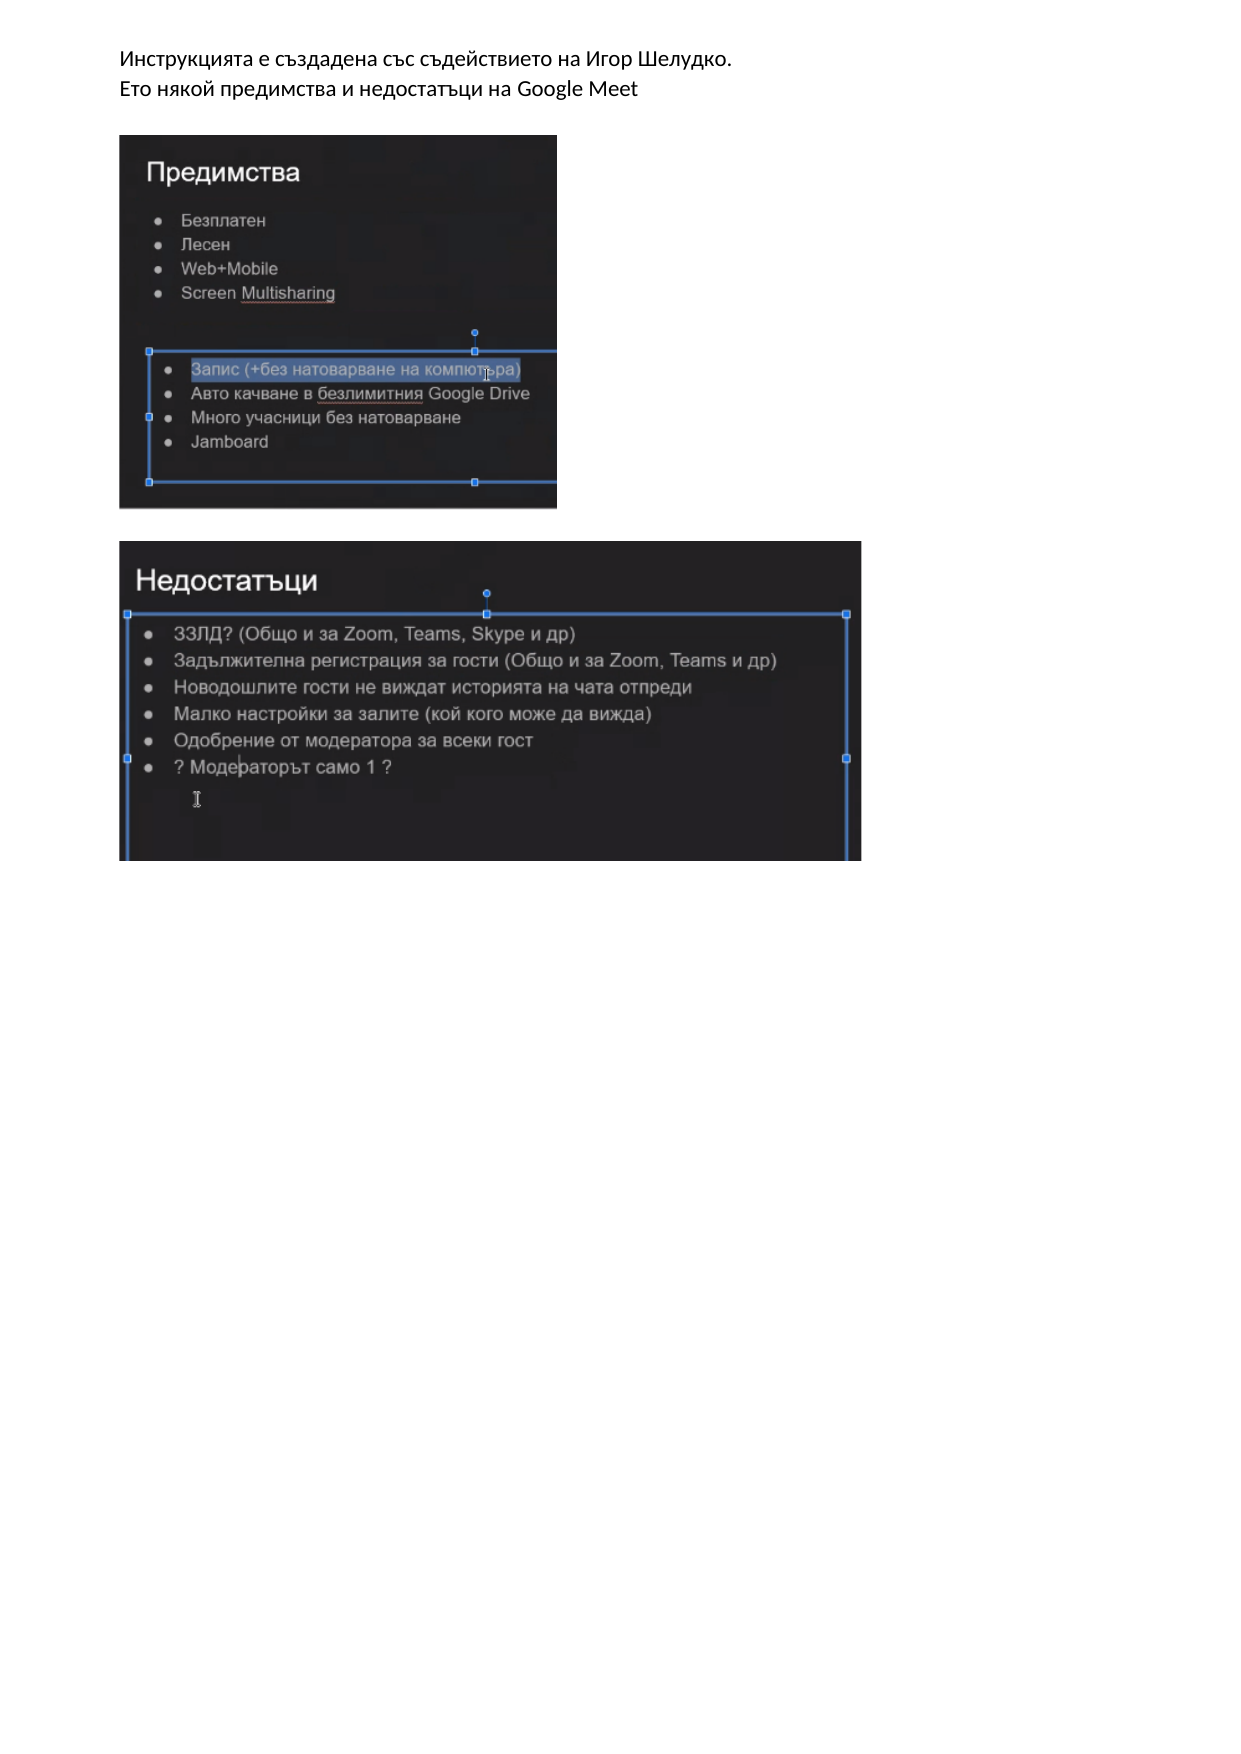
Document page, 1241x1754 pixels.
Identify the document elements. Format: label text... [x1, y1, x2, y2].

list Ето някой предимства и недостатъци на Google Meet [119, 74, 1167, 103]
picture [119, 541, 862, 861]
list Инструкцията е създадена със съдействието на Игор Шелудко. [119, 44, 1167, 72]
picture [119, 135, 557, 510]
